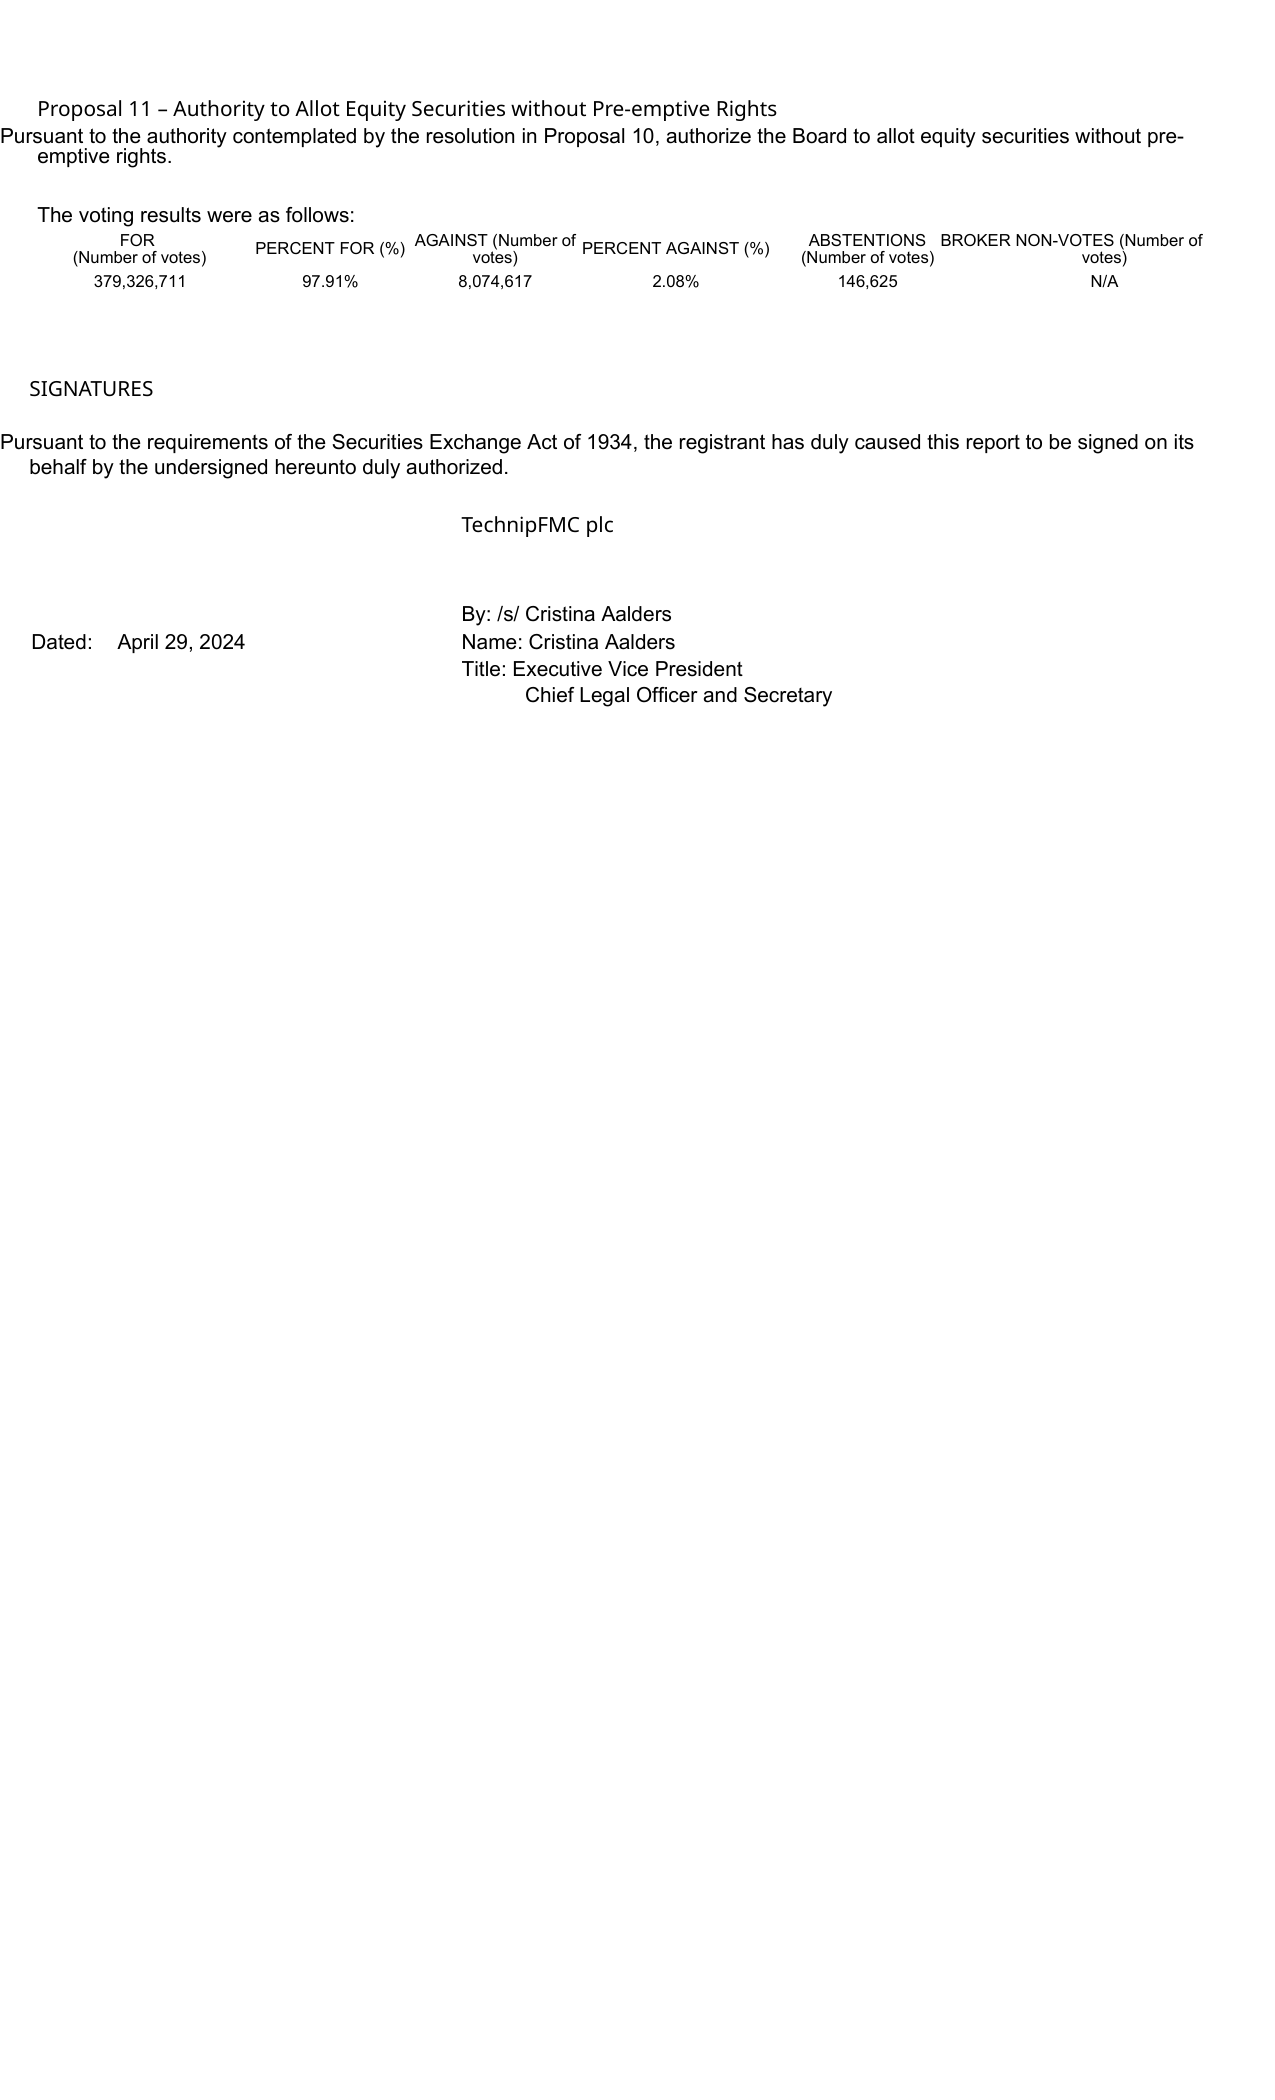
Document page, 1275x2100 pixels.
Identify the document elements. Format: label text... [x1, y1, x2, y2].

text 146,625 [837, 272, 929, 291]
text AGAINST (Number of [414, 231, 628, 250]
text PERCENT AGAINST (%) [582, 239, 827, 258]
text votes) [472, 250, 547, 267]
text Title: Executive Vice President [461, 658, 823, 681]
text votes) [1082, 250, 1156, 267]
text Name: Cristina Aalders [461, 631, 743, 654]
text BROKER NON-VOTES (Number of [940, 231, 1275, 250]
text (Number of votes) [801, 250, 981, 267]
text By: /s/ Cristina Aalders [461, 603, 739, 626]
text Dated: [31, 631, 117, 654]
text 379,326,711 [94, 272, 223, 291]
text The voting results were as follows: [37, 204, 444, 228]
text Proposal 11 – Authority to Allot Equity Securities without Pre-emptive Rights [37, 98, 975, 121]
text 8,074,617 [458, 272, 567, 291]
text N/A [1090, 272, 1144, 291]
text PERCENT FOR (%) [255, 239, 455, 258]
text ABSTENTIONS [808, 231, 940, 250]
text April 29, 2024 [117, 631, 297, 654]
text Pursuant to the authority contemplated by the resolution in Proposal 10, authorize the Board to allot equity securities without pre- [0, 124, 1275, 148]
text Chief Legal Officer and Secretary [461, 684, 932, 708]
text FOR [119, 231, 187, 250]
text (Number of votes) [73, 249, 253, 267]
text emptive rights. [37, 148, 224, 168]
text behalf by the undersigned hereunto duly authorized. [29, 456, 631, 479]
text TechnipFMC plc [461, 514, 678, 537]
text 97.91% [302, 272, 390, 291]
text Pursuant to the requirements of the Securities Exchange Act of 1934, the registrant has duly caused this report to be signed on its [0, 431, 1275, 454]
text 2.08% [652, 272, 729, 291]
text SIGNATURES [29, 378, 216, 401]
